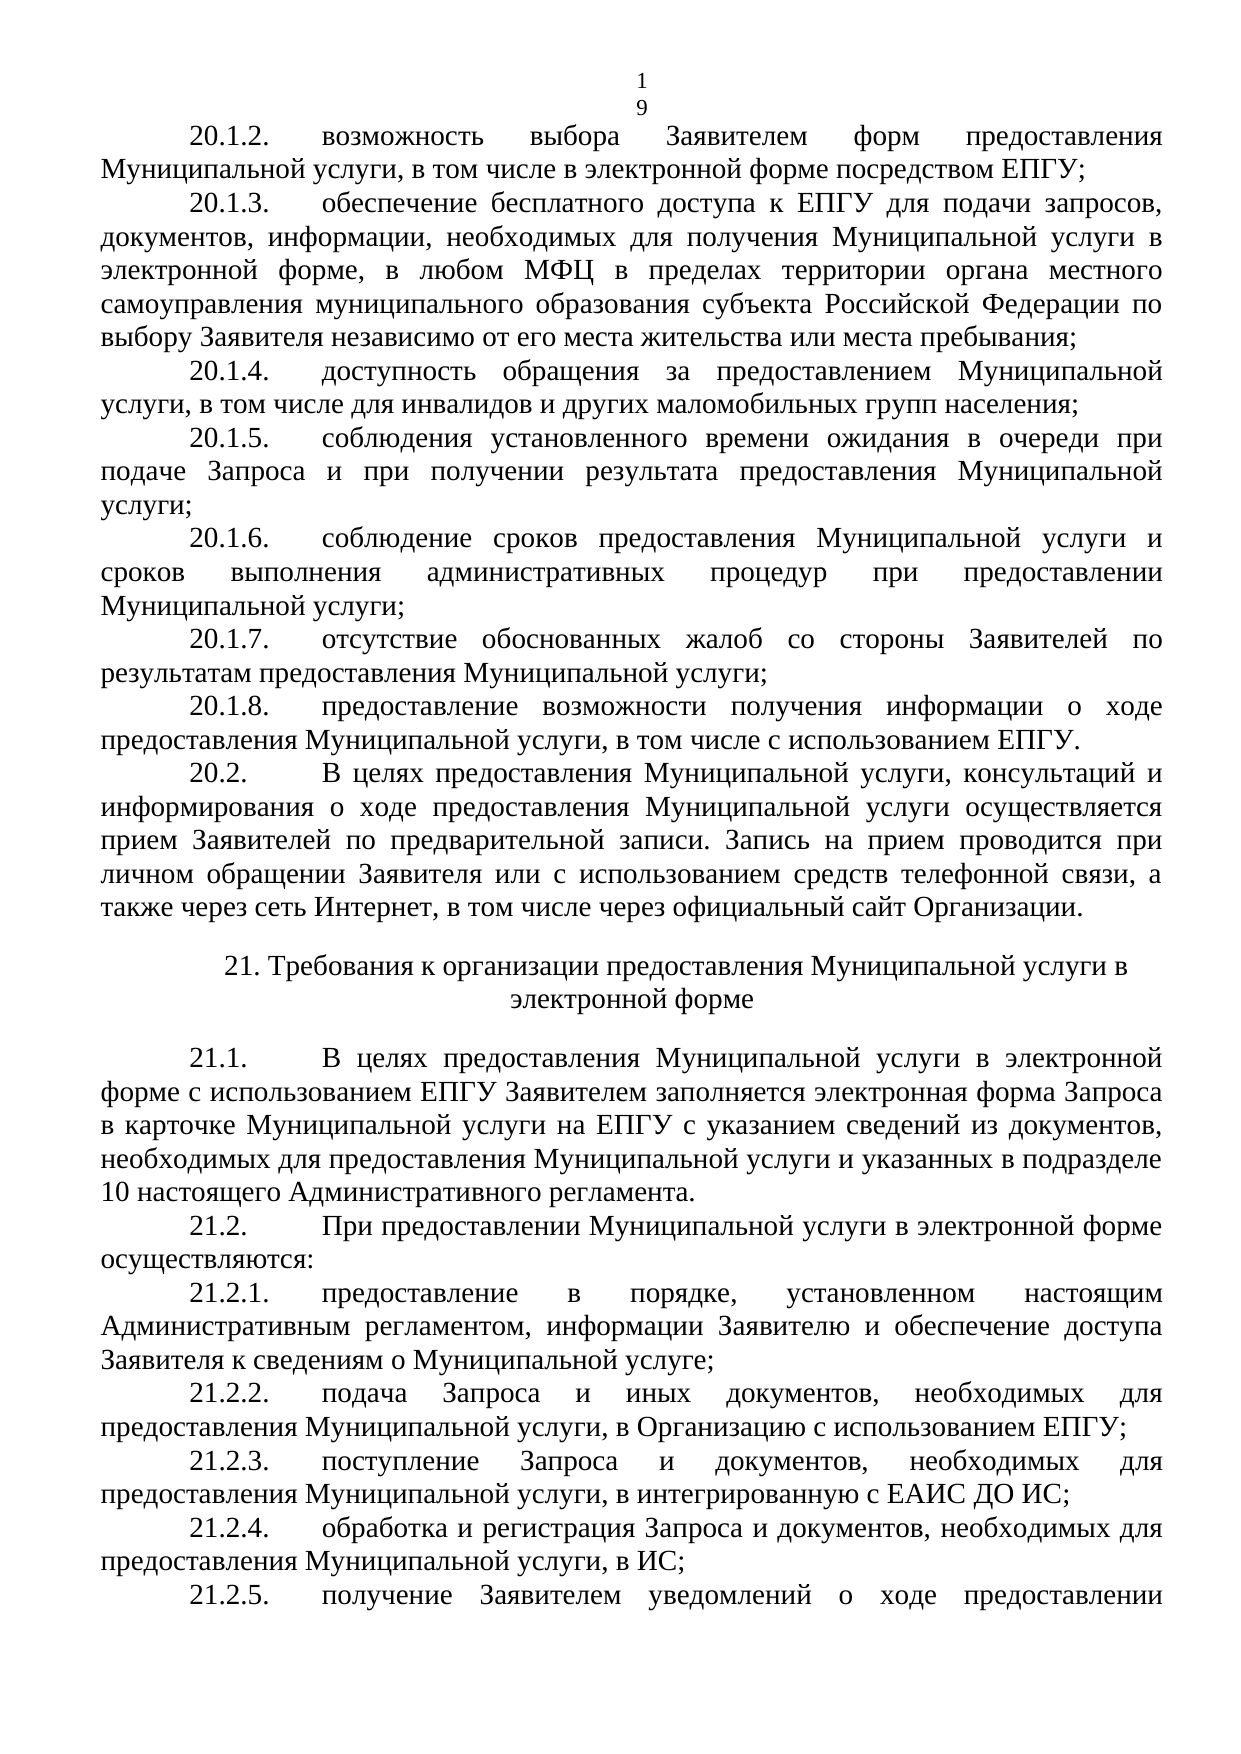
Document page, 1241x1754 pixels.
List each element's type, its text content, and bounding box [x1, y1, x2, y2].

text 20.1.4. доступность обращения за предоставлением Муниципальной услуги, в том числе для инвалидов и других маломобильных групп населения; [100, 353, 1163, 420]
text 20.1.7. отсутствие обоснованных жалоб со стороны Заявителей по результатам предоставления Муниципальной услуги; [100, 621, 1163, 688]
text 21.2.4. обработка и регистрация Запроса и документов, необходимых для предоставления Муниципальной услуги, в ИС; [100, 1510, 1163, 1577]
text 20.1.6. соблюдение сроков предоставления Муниципальной услуги и сроков выполнения административных процедур при предоставлении Муниципальной услуги; [100, 521, 1163, 621]
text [100, 1577, 1163, 1610]
text 20.1.3. обеспечение бесплатного доступа к ЕПГУ для подачи запросов, документов, информации, необходимых для получения Муниципальной услуги в электронной форме, в любом МФЦ в пределах территории органа местного самоуправления муниципального образования субъекта Российской Федерации по выбору Заявителя независимо от его места жительства или места пребывания; [100, 185, 1163, 353]
text 20.1.5. соблюдения установленного времени ожидания в очереди при подаче Запроса и при получении результата предоставления Муниципальной услуги; [100, 420, 1163, 521]
text 21.2.2. подача Запроса и иных документов, необходимых для предоставления Муниципальной услуги, в Организацию с использованием ЕПГУ; [100, 1376, 1163, 1443]
text 20.2. В целях предоставления Муниципальной услуги, консультаций и информирования о ходе предоставления Муниципальной услуги осуществляется прием Заявителей по предварительной записи. Запись на прием проводится при личном обращении Заявителя или с использованием средств телефонной связи, а также через сеть Интернет, в том числе через официальный сайт Организации. [100, 755, 1163, 923]
text 20.1.8. предоставление возможности получения информации о ходе предоставления Муниципальной услуги, в том числе с использованием ЕПГУ. [100, 688, 1163, 755]
text 21. Требования к организации предоставления Муниципальной услуги в электронной форме [100, 948, 1163, 1015]
text 21.1. В целях предоставления Муниципальной услуги в электронной форме с использованием ЕПГУ Заявителем заполняется электронная форма Запроса в карточке Муниципальной услуги на ЕПГУ с указанием сведений из документов, необходимых для предоставления Муниципальной услуги и указанных в подразделе 10 настоящего Административного регламента. [100, 1040, 1163, 1208]
text 21.2. При предоставлении Муниципальной услуги в электронной форме осуществляются: [100, 1208, 1163, 1275]
text 21.2.3. поступление Запроса и документов, необходимых для предоставления Муниципальной услуги, в интегрированную с ЕАИС ДО ИС; [100, 1443, 1163, 1510]
text 20.1.2. возможность выбора Заявителем форм предоставления Муниципальной услуги, в том числе в электронной форме посредством ЕПГУ; [100, 118, 1163, 185]
text 21.2.1. предоставление в порядке, установленном настоящим Административным регламентом, информации Заявителю и обеспечение доступа Заявителя к сведениям о Муниципальной услуге; [100, 1275, 1163, 1376]
